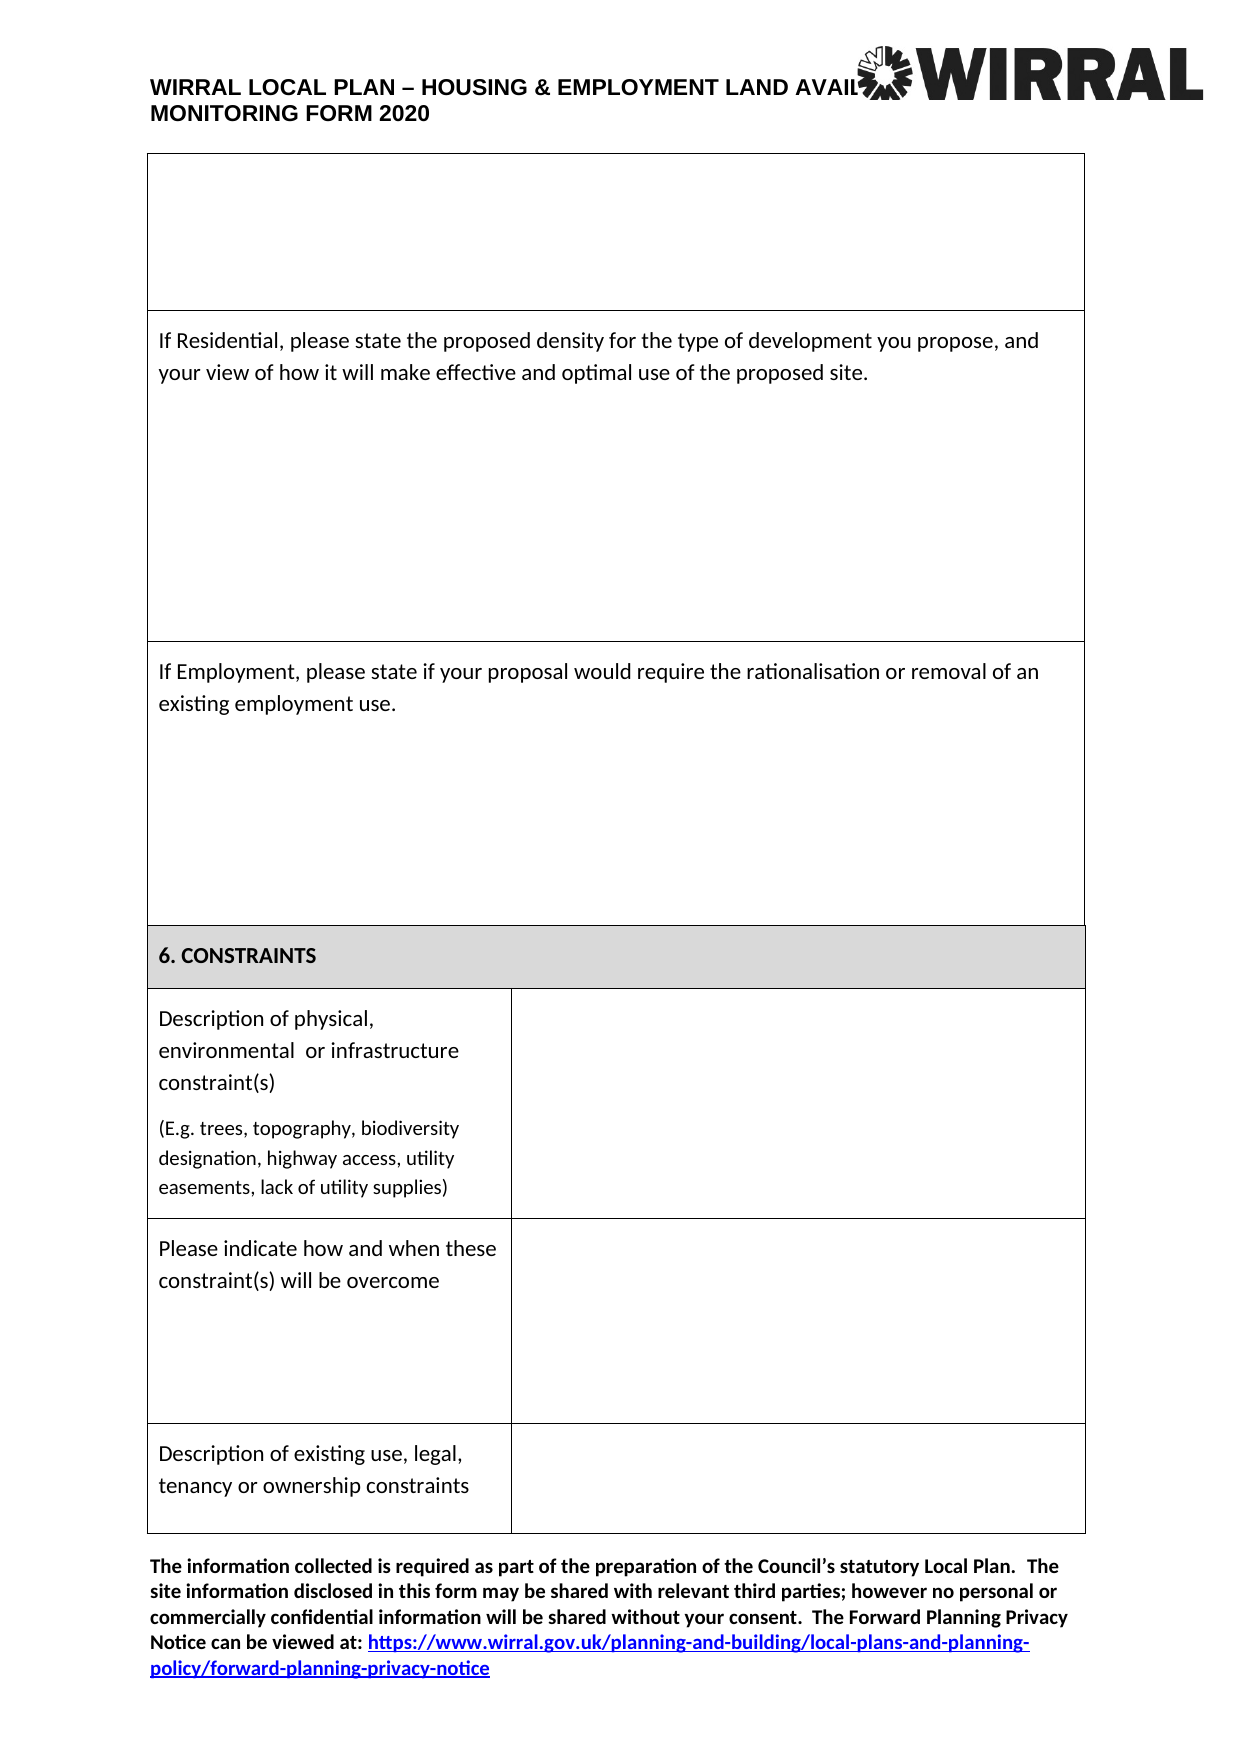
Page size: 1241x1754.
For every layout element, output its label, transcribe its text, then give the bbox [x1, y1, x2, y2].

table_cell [148, 154, 1084, 310]
picture [856, 46, 1203, 100]
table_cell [148, 1219, 511, 1423]
table_cell 6. CONSTRAINTS [148, 926, 1085, 988]
table_cell Description of physical, environmental or infrastructure constraint(s) (E.g. trees, topography, biodiversity designation, highway access, utility easements, lack of utility supplies) [148, 989, 511, 1218]
table_cell If Residential, please state the proposed density for the type of development you propose, and your view of how it will make effective and optimal use of the proposed site. [148, 311, 1084, 641]
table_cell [148, 1424, 511, 1533]
table_cell [512, 989, 1085, 1218]
table_cell If Employment, please state if your proposal would require the rationalisation or removal of an existing employment use. [148, 642, 1084, 925]
table_cell [512, 1424, 1085, 1533]
table_cell [512, 1219, 1085, 1423]
